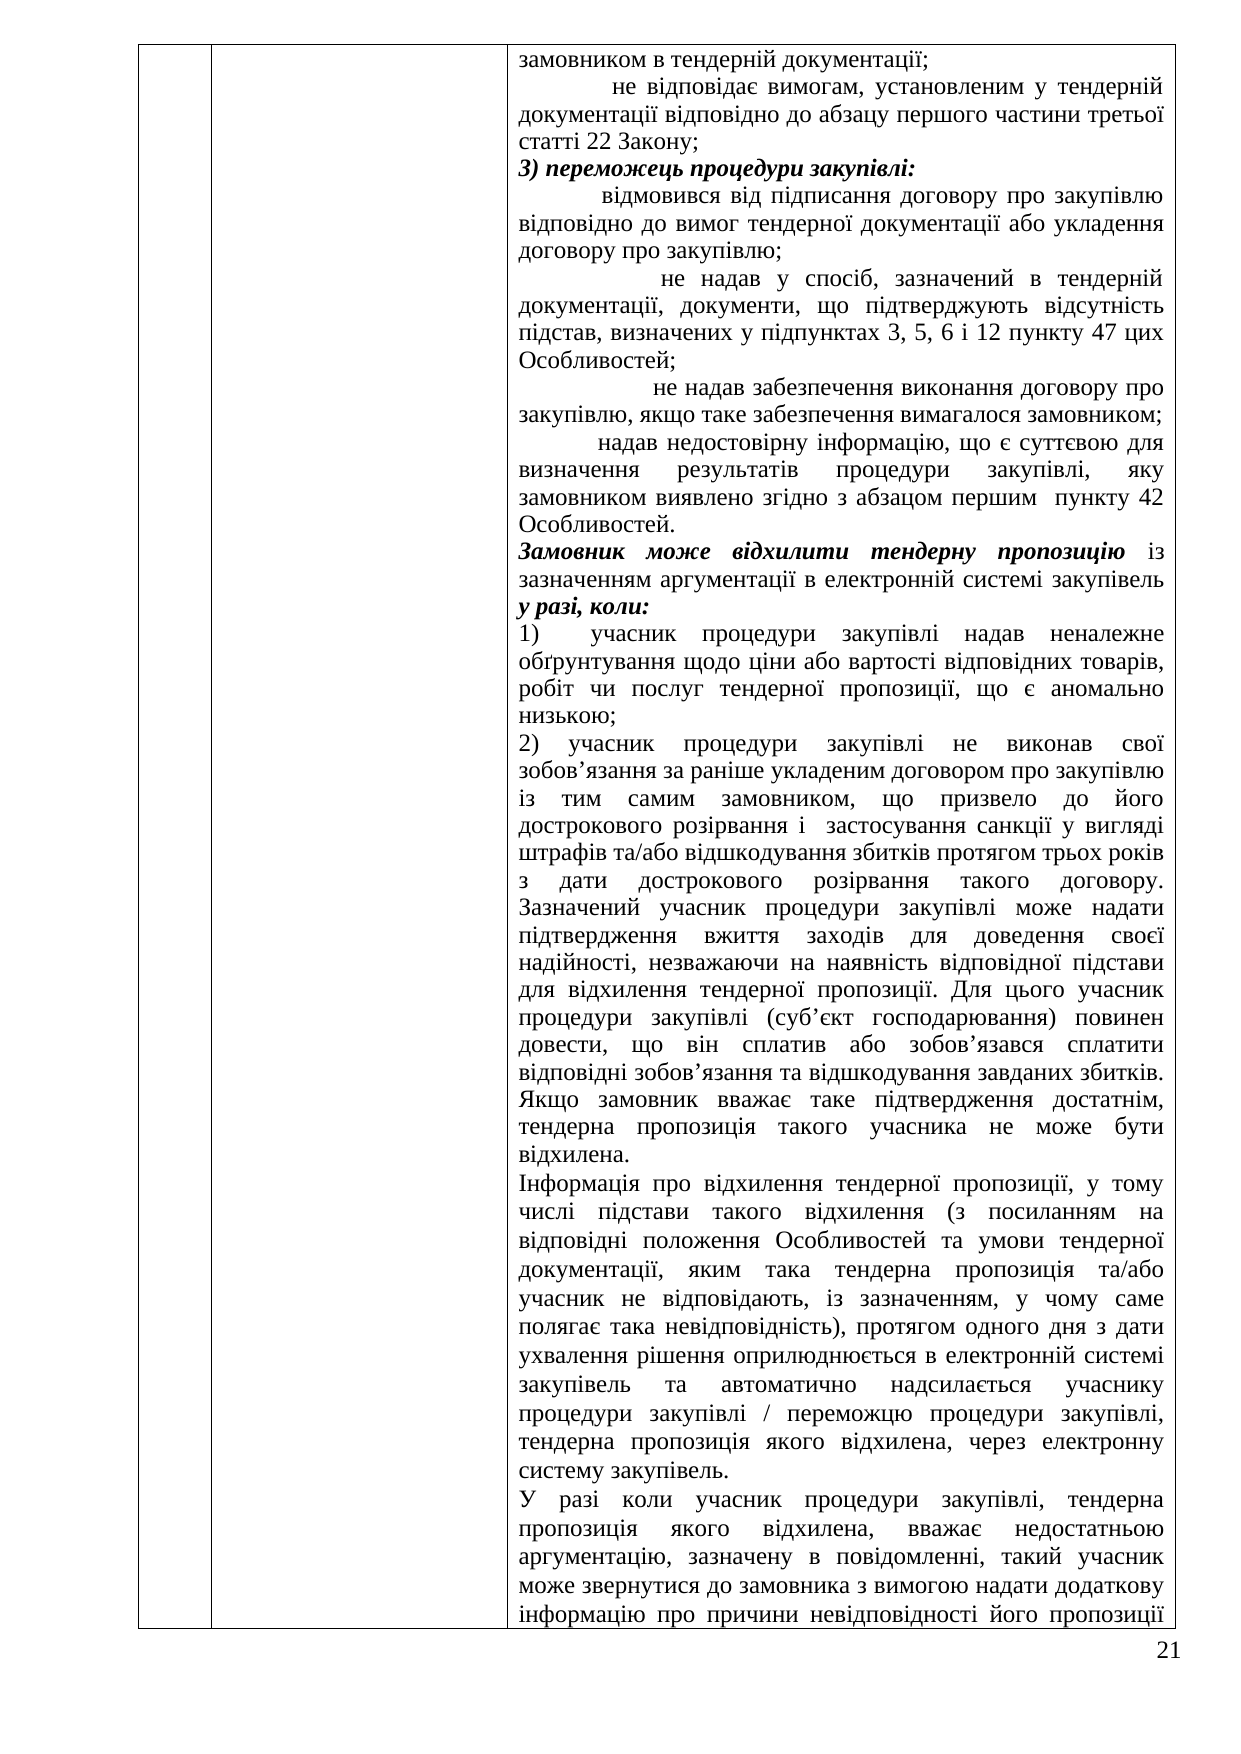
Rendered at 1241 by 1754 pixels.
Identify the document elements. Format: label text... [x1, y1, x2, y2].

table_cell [212, 45, 507, 1628]
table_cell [508, 45, 1175, 1628]
table_cell 3 [139, 45, 211, 1628]
